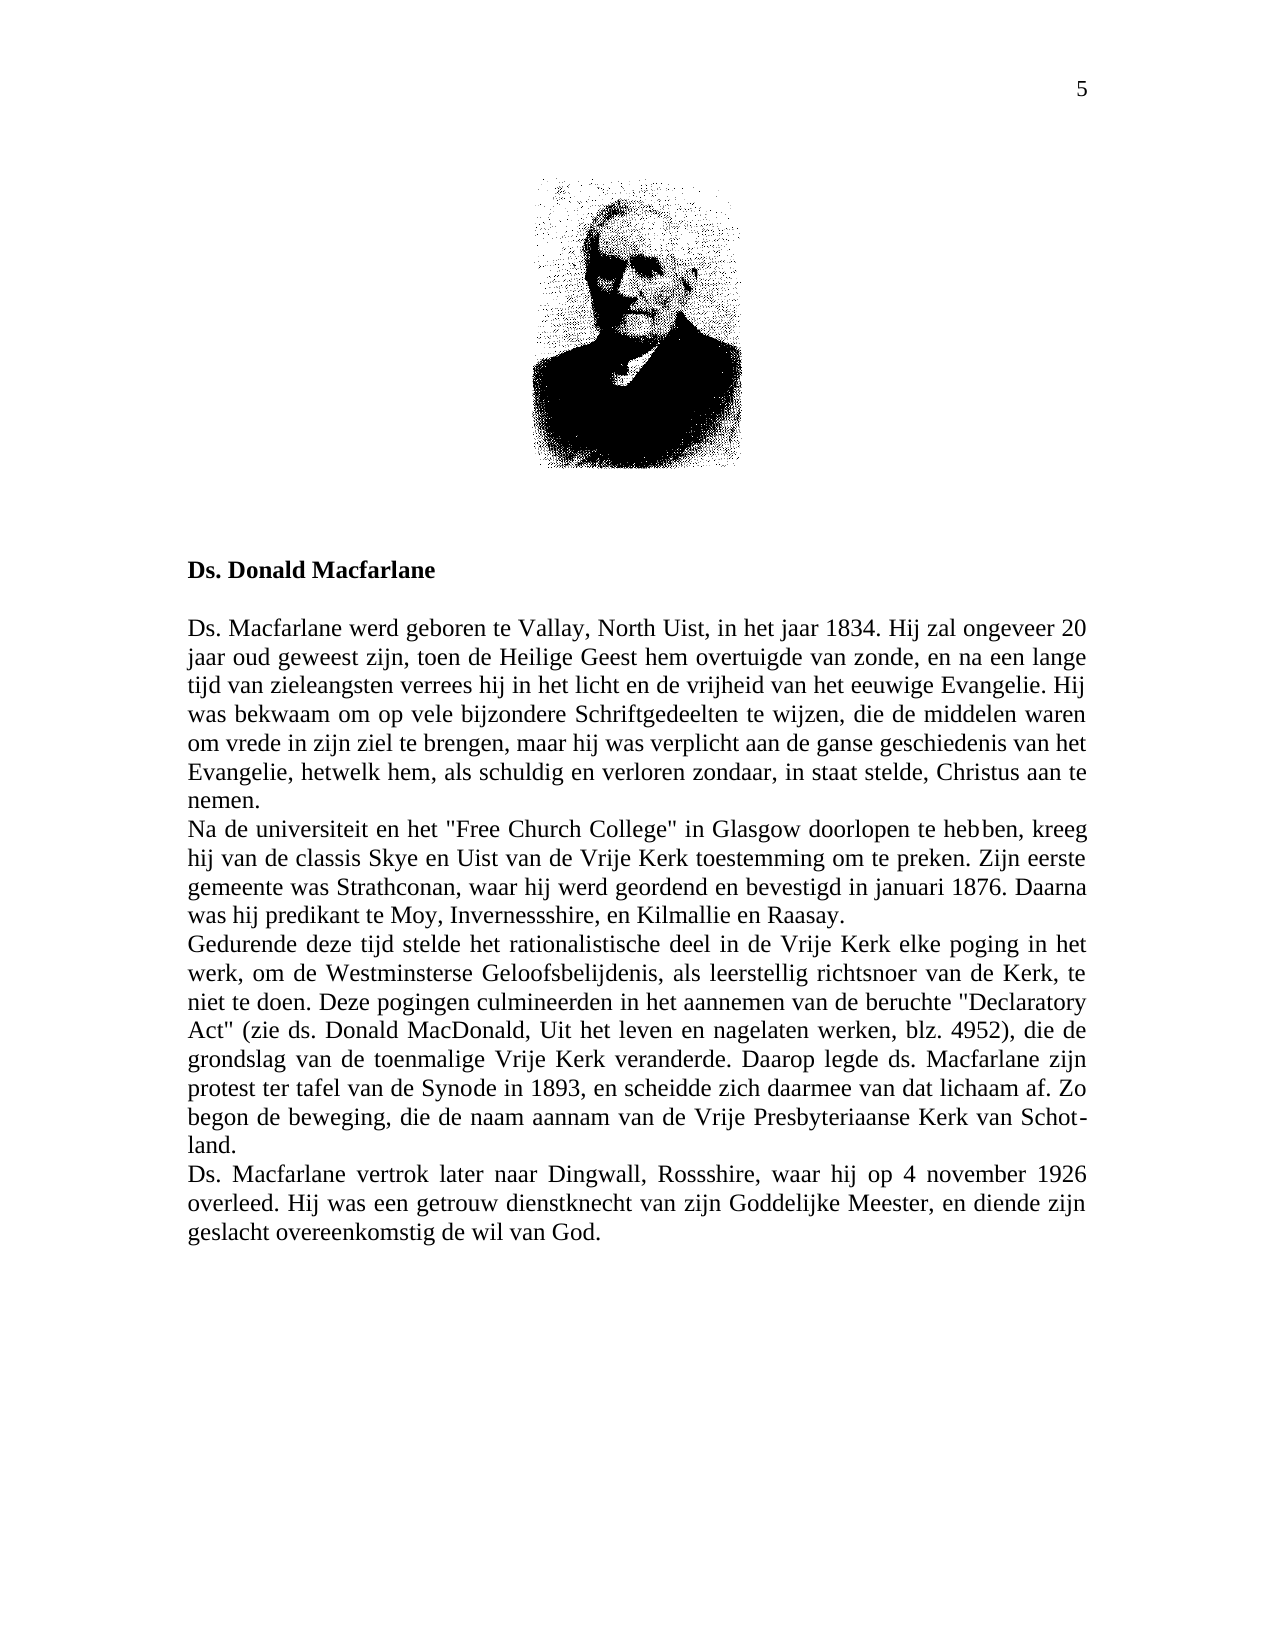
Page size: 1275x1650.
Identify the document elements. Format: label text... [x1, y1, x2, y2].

picture [532, 178, 743, 469]
text Ds. Macfarlane werd geboren te Vallay, North Uist, in het jaar 1834. Hij zal ongeveer 20 jaar oud geweest zijn, toen de Heilige Geest hem overtuigde van zonde, en na een lange tijd van zieleangsten verrees hij in het licht en de vrijheid van het eeuwige Evangelie. Hij was bekwaam om op vele bijzondere Schriftgedeelten te wijzen, die de middelen waren om vrede in zijn ziel te brengen, maar hij was verplicht aan de ganse geschiedenis van het Evangelie, hetwelk hem, als schuldig en verloren zondaar, in staat stelde, Christus aan te nemen. [187, 613, 1087, 814]
text Na de universiteit en het "Free Church College" in Glasgow doorlopen te hebben, kreeg hij van de classis Skye en Uist van de Vrije Kerk toestemming om te preken. Zijn eerste gemeente was Strathconan, waar hij werd geordend en bevestigd in januari 1876. Daarna was hij predikant te Moy, Invernessshire, en Kilmallie en Raasay. [187, 814, 1087, 929]
text Gedurende deze tijd stelde het rationalistische deel in de Vrije Kerk elke poging in het werk, om de Westminsterse Geloofsbelijdenis, als leerstellig richtsnoer van de Kerk, te niet te doen. Deze pogingen culmineerden in het aannemen van de beruchte "Declaratory Act" (zie ds. Donald MacDonald, Uit het leven en nagelaten werken, blz. 4952), die de grondslag van de toenmalige Vrije Kerk veranderde. Daarop legde ds. Macfarlane zijn protest ter tafel van de Synode in 1893, en scheidde zich daarmee van dat lichaam af. Zo begon de beweging, die de naam aannam van de Vrije Presbyteriaanse Kerk van Schotland. [187, 929, 1087, 1159]
text Ds. Donald Macfarlane [187, 555, 1087, 584]
text Ds. Macfarlane vertrok later naar Dingwall, Rossshire, waar hij op 4 november 1926 overleed. Hij was een getrouw dienstknecht van zijn Goddelijke Meester, en diende zijn geslacht overeenkomstig de wil van God. [187, 1159, 1087, 1245]
